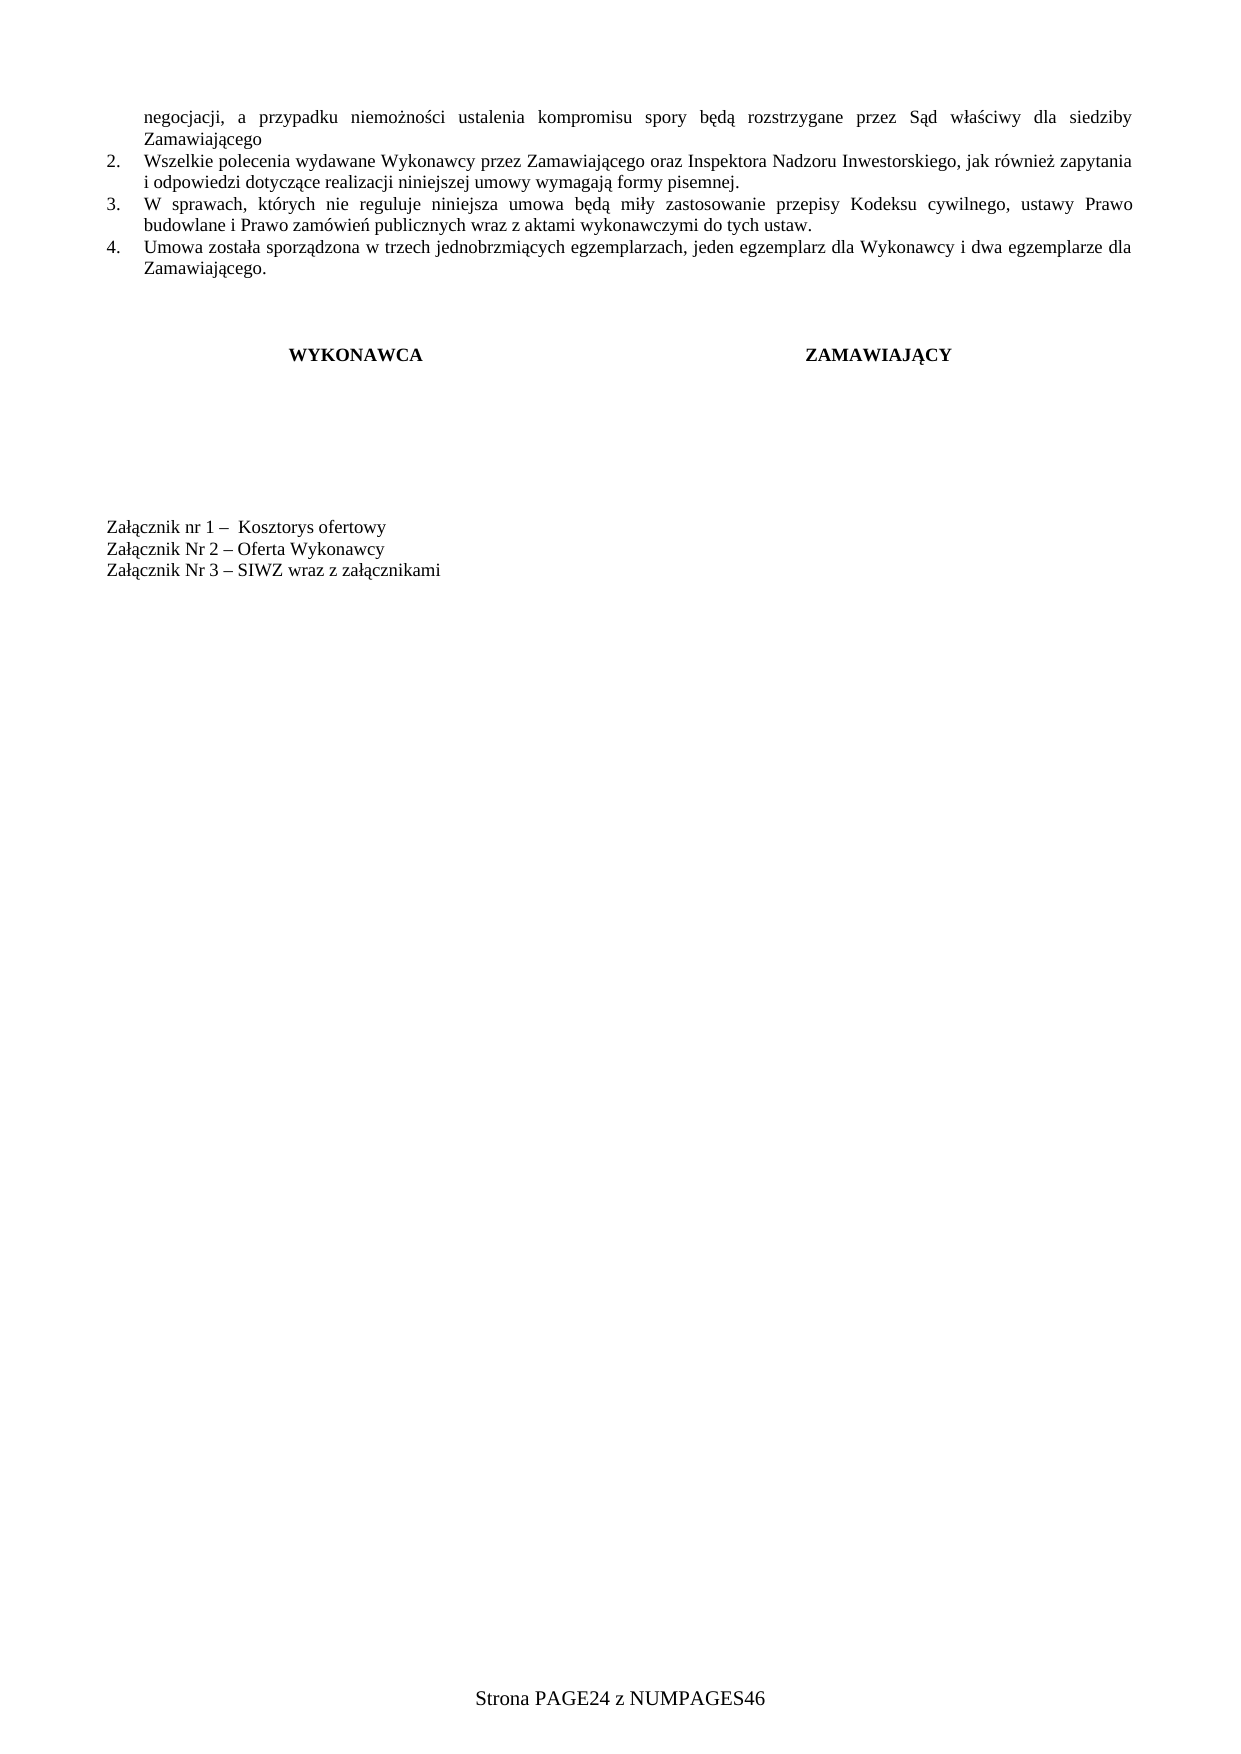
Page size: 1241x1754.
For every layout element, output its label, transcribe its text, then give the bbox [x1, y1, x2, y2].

text Załącznik nr 1 – Kosztorys ofertowy [106, 516, 1134, 538]
text Załącznik Nr 2 – Oferta Wykonawcy [106, 538, 1134, 559]
text Załącznik Nr 3 – SIWZ wraz z załącznikami [106, 559, 1134, 581]
list Umowa została sporządzona w trzech jednobrzmiących egzemplarzach, jeden egzemplarz dla Wykonawcy i dwa egzemplarze dla Zamawiającego. [106, 236, 1134, 279]
text WYKONAWCA ZAMAWIAJĄCY [106, 343, 1134, 365]
list Wszelkie polecenia wydawane Wykonawcy przez Zamawiającego oraz Inspektora Nadzoru Inwestorskiego, jak również zapytania i odpowiedzi dotyczące realizacji niniejszej umowy wymagają formy pisemnej. [106, 149, 1134, 193]
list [106, 106, 1134, 149]
list W sprawach, których nie reguluje niniejsza umowa będą miły zastosowanie przepisy Kodeksu cywilnego, ustawy Prawo budowlane i Prawo zamówień publicznych wraz z aktami wykonawczymi do tych ustaw. [106, 193, 1134, 236]
